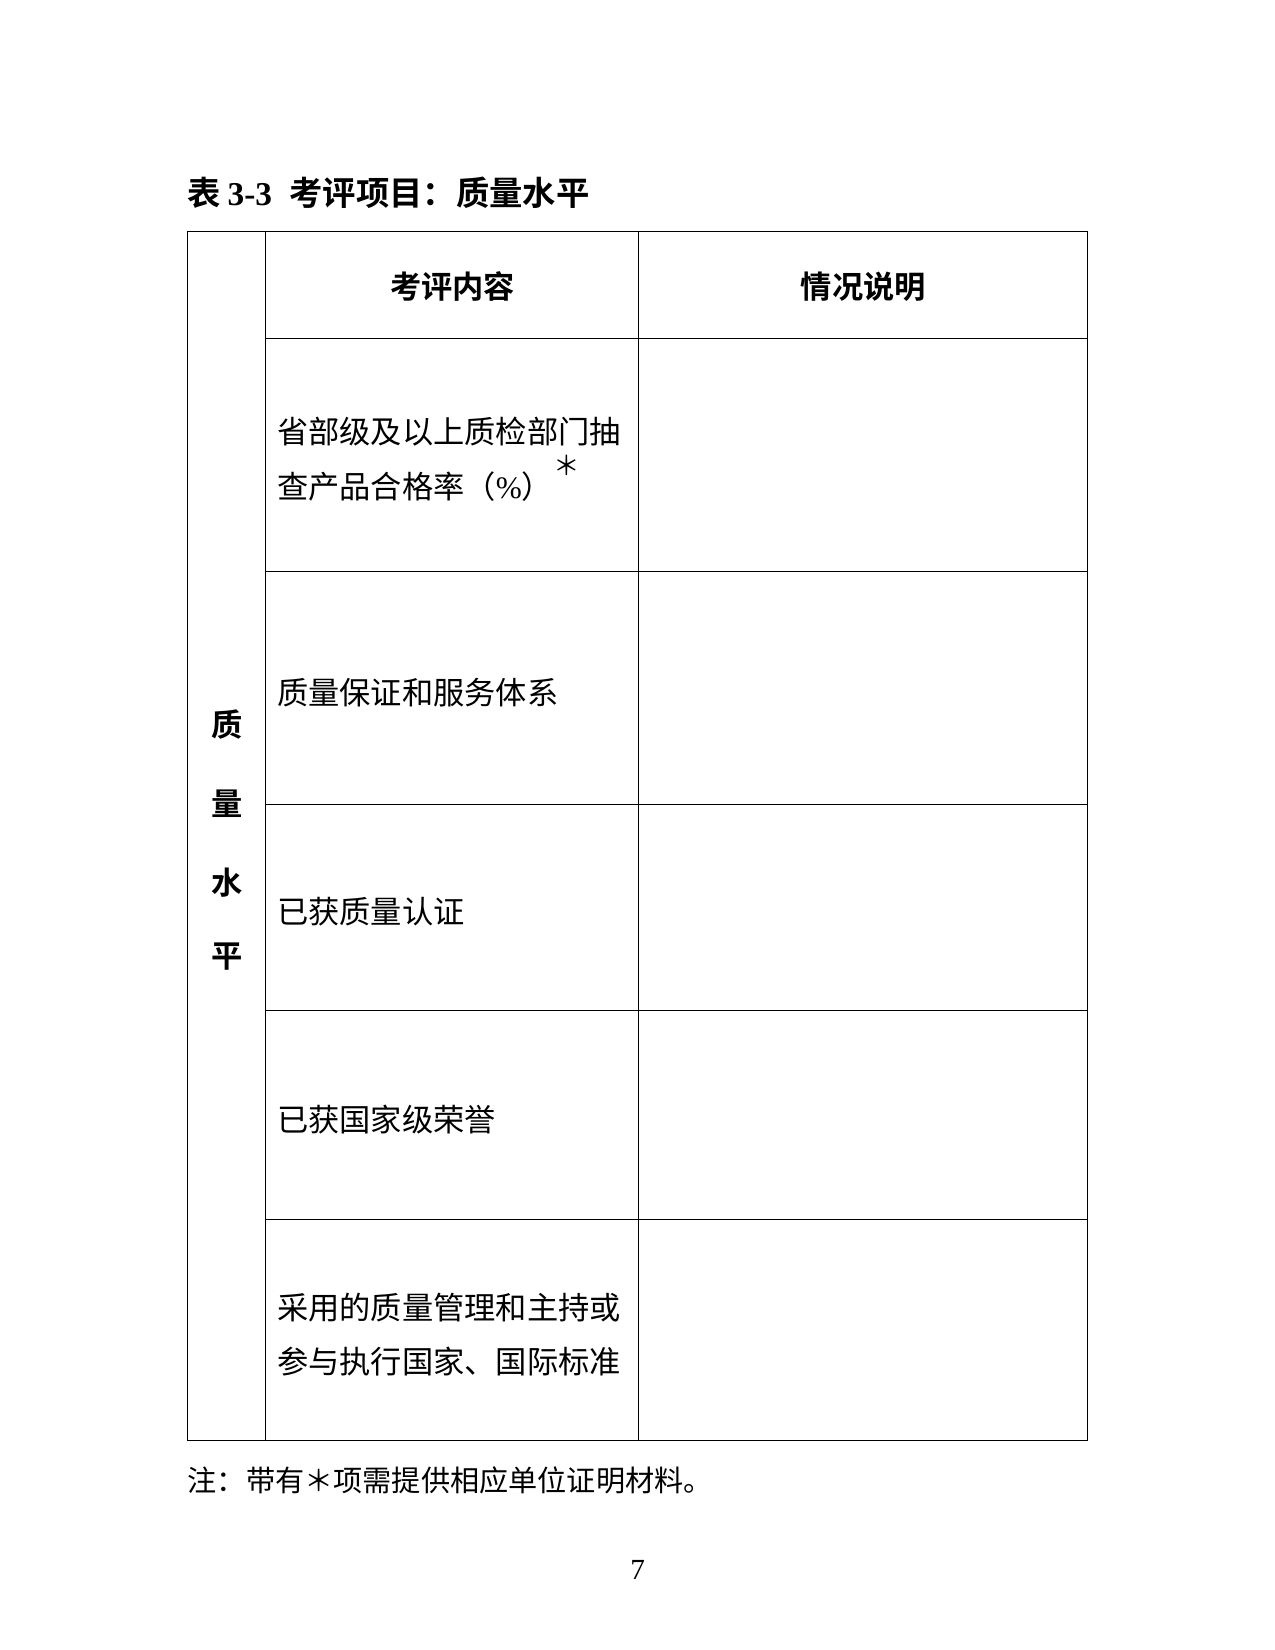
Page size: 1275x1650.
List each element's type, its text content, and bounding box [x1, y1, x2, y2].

text 表3-3 考评项目：质量水平 [187, 166, 1087, 214]
table_cell 采用的质量管理和主持或参与执行国家、国际标准 [266, 1220, 638, 1440]
table_cell [639, 1011, 1087, 1219]
table_cell 已获质量认证 [266, 805, 638, 1010]
text 注：带有＊项需提供相应单位证明材料。 [187, 1457, 1087, 1499]
table_cell [639, 339, 1087, 571]
table_header 质 量 水 平 [188, 232, 265, 1440]
table_cell 质量保证和服务体系 [266, 572, 638, 804]
table_cell 已获国家级荣誉 [266, 1011, 638, 1219]
table_cell [639, 572, 1087, 804]
table_cell 省部级及以上质检部门抽查产品合格率（%）＊ [266, 339, 638, 571]
table_header 考评内容 [266, 232, 638, 338]
table_cell [639, 1220, 1087, 1440]
table_header 情况说明 [639, 232, 1087, 338]
table_cell [639, 805, 1087, 1010]
